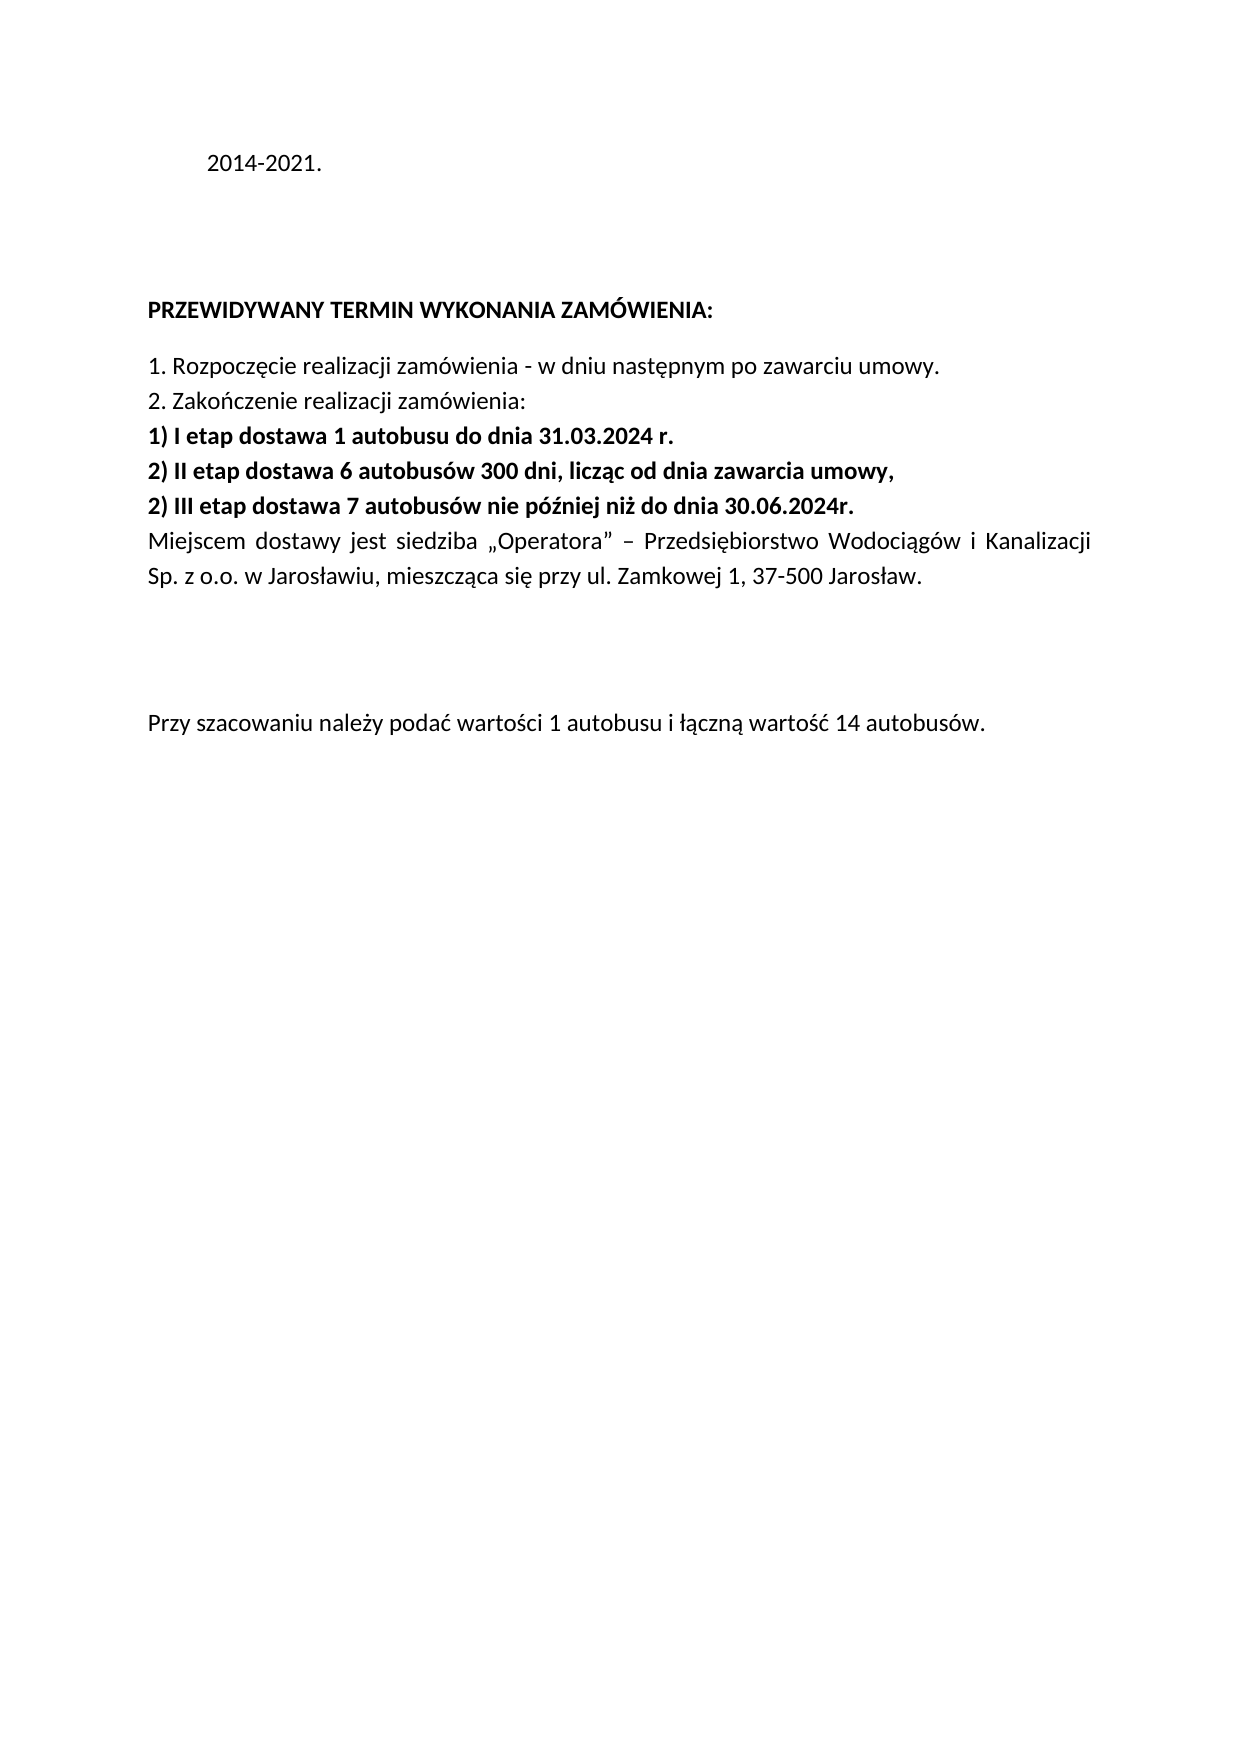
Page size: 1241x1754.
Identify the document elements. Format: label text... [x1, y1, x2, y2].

text Miejscem dostawy jest siedziba „Operatora” – Przedsiębiorstwo Wodociągów i Kanalizacji Sp. z o.o. w Jarosławiu, mieszcząca się przy ul. Zamkowej 1, 37-500 Jarosław. [148, 525, 1093, 591]
text 1) I etap dostawa 1 autobusu do dnia 31.03.2024 r. [148, 420, 1093, 451]
text 1. Rozpoczęcie realizacji zamówienia - w dniu następnym po zawarciu umowy. [148, 350, 1093, 381]
text 2. Zakończenie realizacji zamówienia: [148, 385, 1093, 416]
text 2) III etap dostawa 7 autobusów nie później niż do dnia 30.06.2024r. [148, 490, 1093, 521]
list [148, 148, 1093, 178]
text PRZEWIDYWANY TERMIN WYKONANIA ZAMÓWIENIA: [148, 294, 1093, 325]
text Przy szacowaniu należy podać wartości 1 autobusu i łączną wartość 14 autobusów. [148, 707, 1093, 737]
text 2) II etap dostawa 6 autobusów 300 dni, licząc od dnia zawarcia umowy, [148, 455, 1093, 486]
